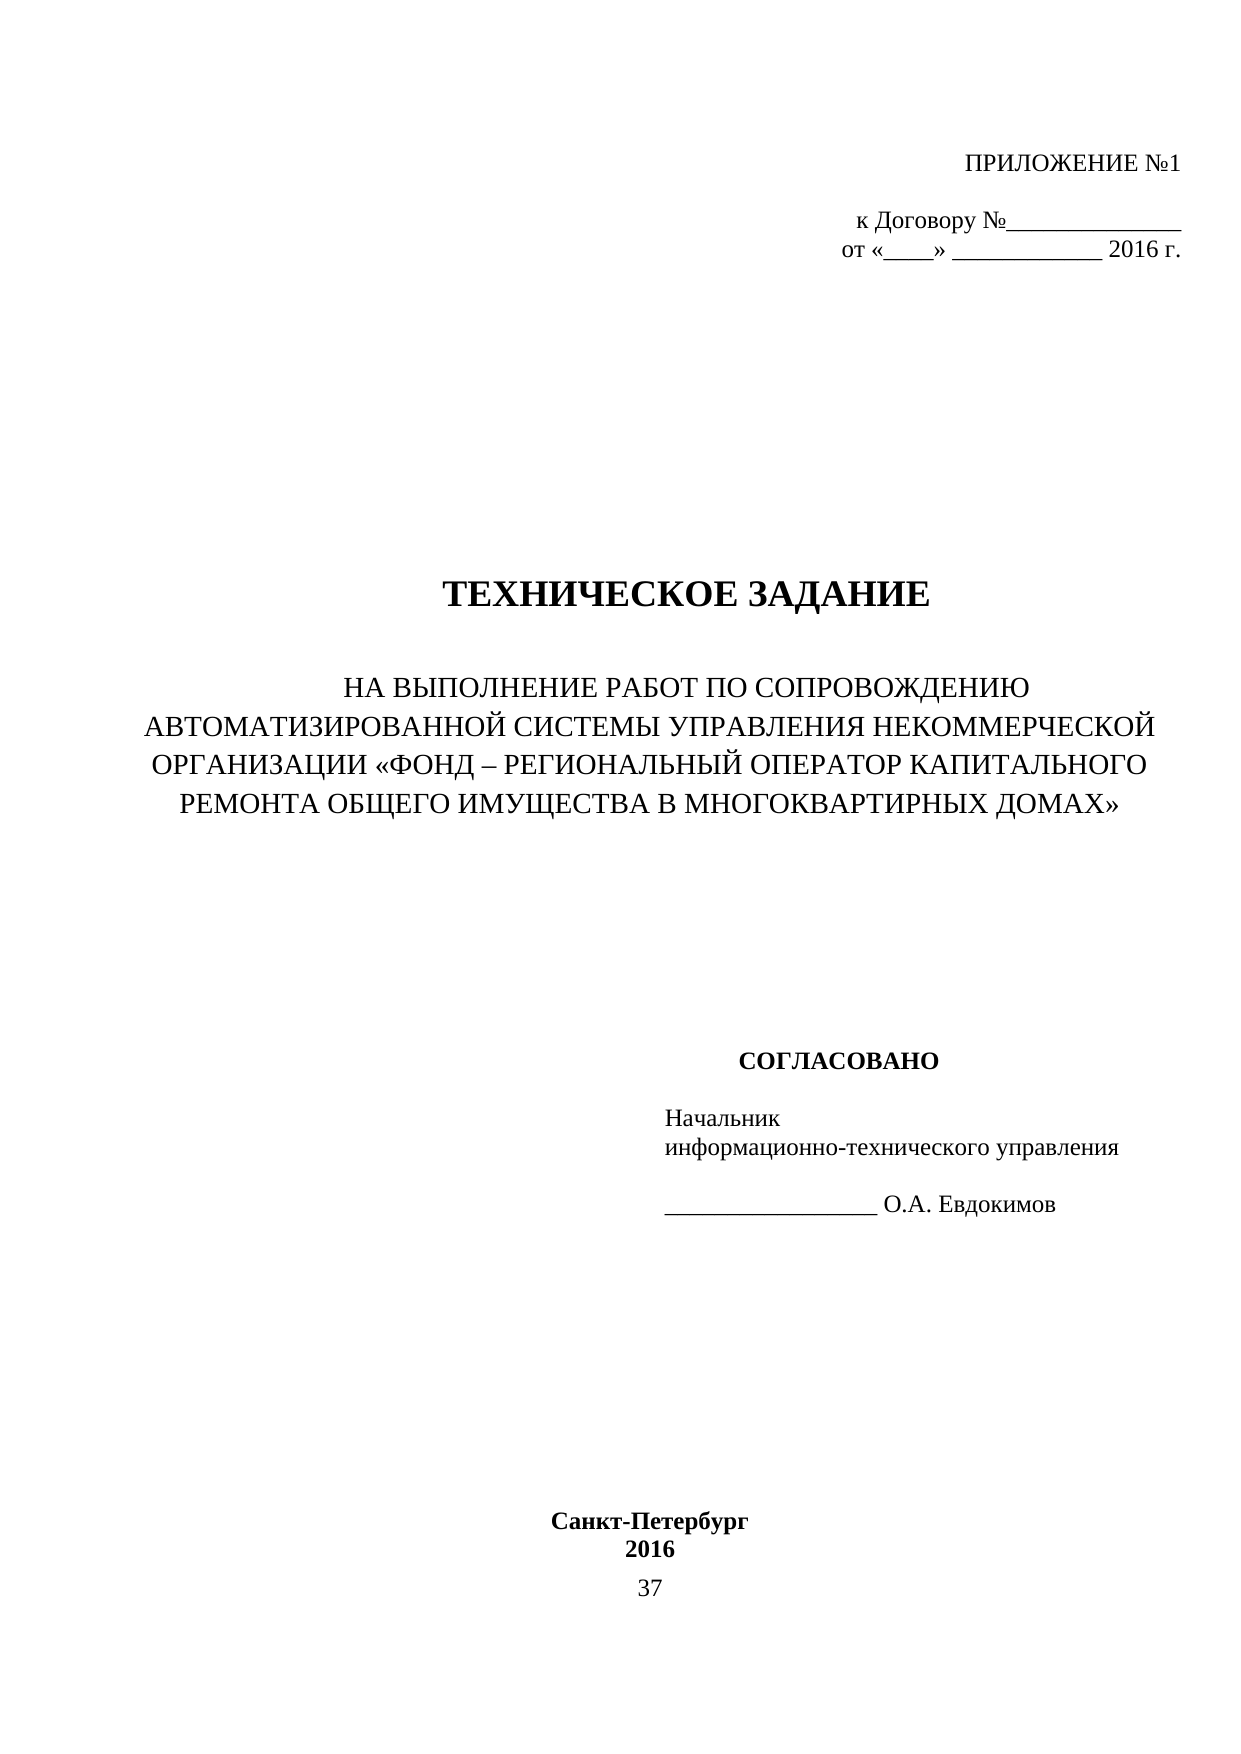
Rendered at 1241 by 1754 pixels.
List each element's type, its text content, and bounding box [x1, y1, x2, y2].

text к Договору №______________ [118, 205, 1181, 234]
text НА ВЫПОЛНЕНИЕ работ по СОПРОВОЖДЕНИю Автоматизированной системы управления НЕКОММЕРЧЕСКОЙ ОРГАНИЗАЦИИ «ФОНД – РЕГИОНАЛЬНЫЙ ОПЕРАТОР КАПИТАЛЬНОГО РЕМОНТА ОБЩЕГО ИМУЩЕСТВА В МНОГОКВАРТИРНЫХ ДОМАХ» [118, 670, 1181, 819]
text _________________ О.А. Евдокимов [664, 1189, 1181, 1218]
text Техническое задание [118, 571, 1181, 614]
text ПРИЛОЖЕНИЕ №1 [118, 148, 1181, 176]
text СОГЛАСОВАНО [664, 1046, 1181, 1074]
text Начальник информационно-технического управления [664, 1103, 1181, 1161]
text 2016 [118, 1534, 1181, 1563]
text от «____» ____________ 2016 г. [118, 234, 1181, 263]
text Санкт-Петербург [118, 1506, 1181, 1534]
